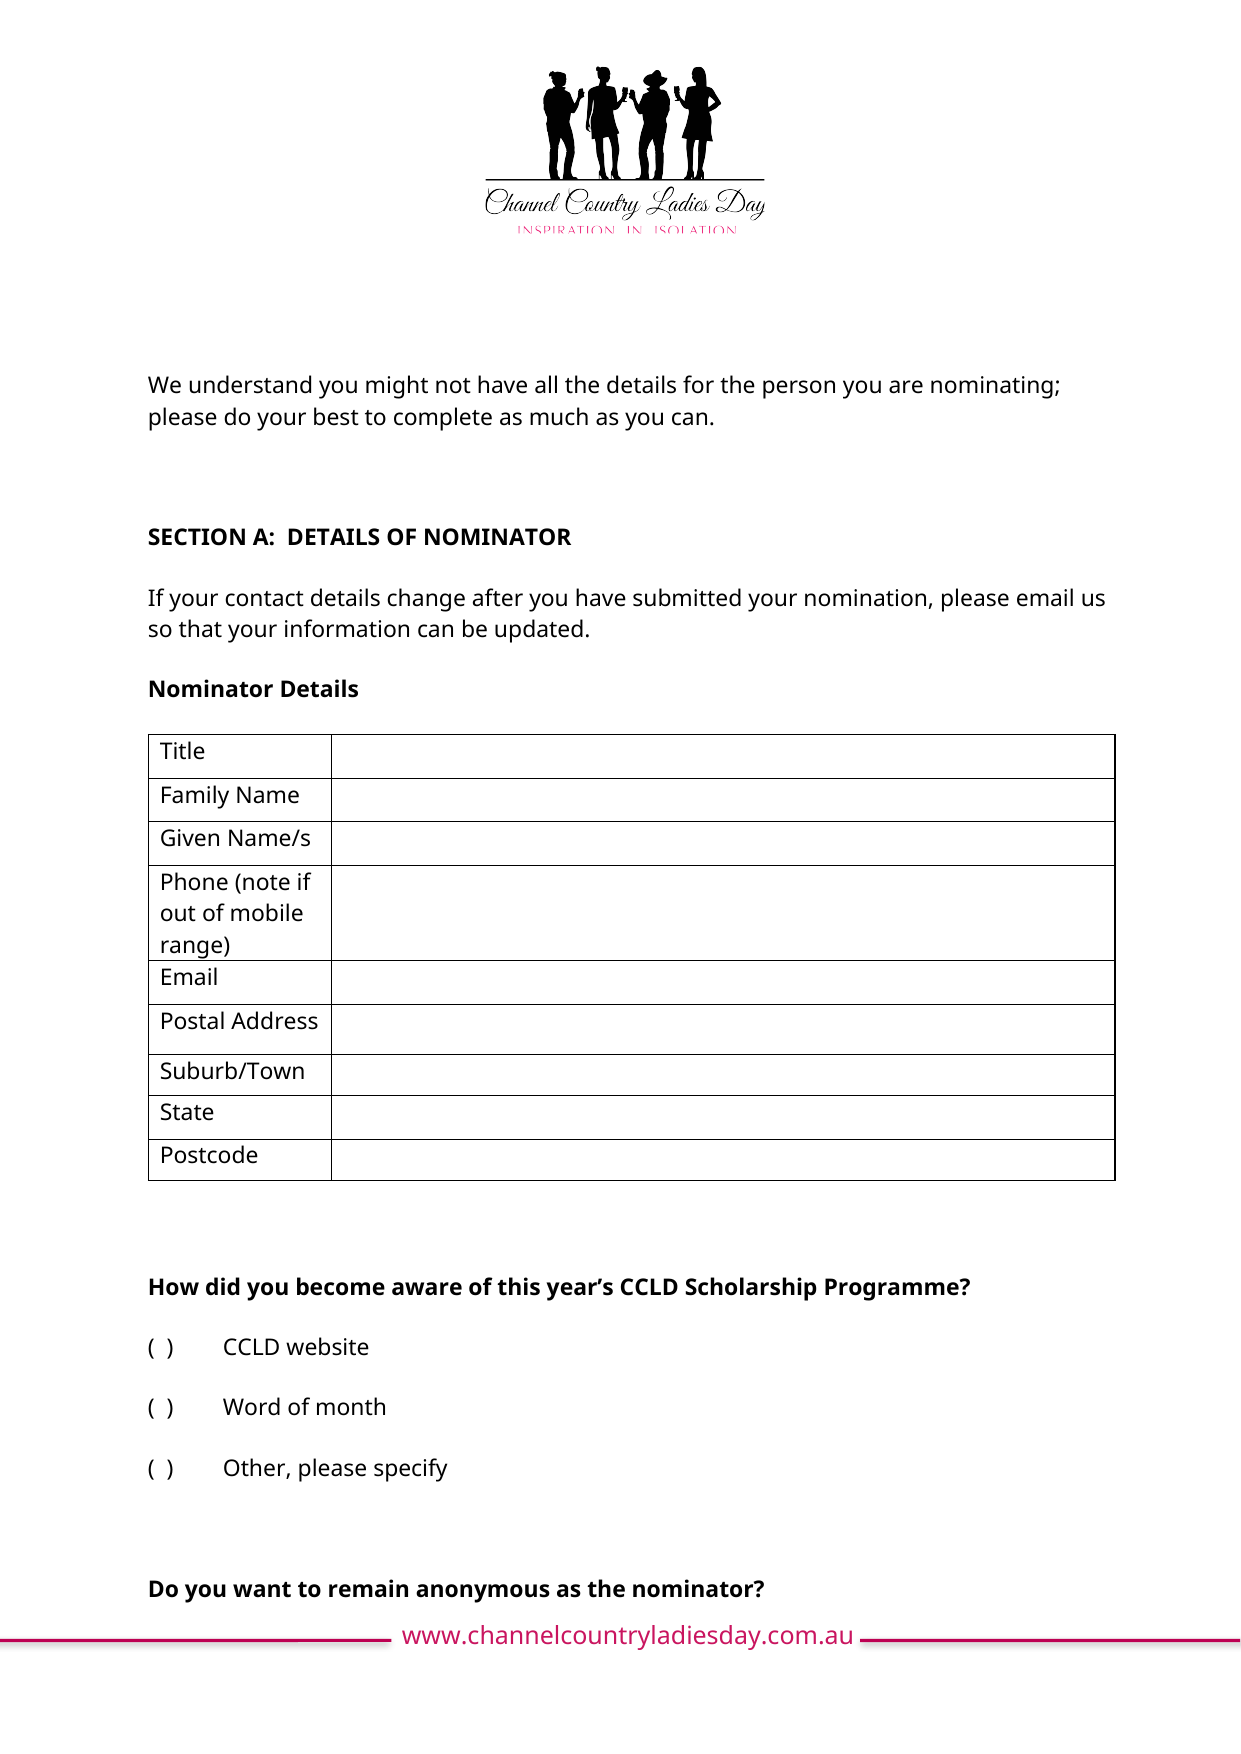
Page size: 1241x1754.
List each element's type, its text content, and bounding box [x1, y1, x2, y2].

text ( ) Word of month [148, 1391, 1108, 1423]
table_cell [332, 1140, 1114, 1180]
text How did you become aware of this year’s CCLD Scholarship Programme? [148, 1271, 1108, 1302]
table_cell Email [149, 961, 331, 1003]
table_cell [332, 1096, 1114, 1138]
table_cell Suburb/Town [149, 1055, 331, 1095]
text We understand you might not have all the details for the person you are nominating; please do your best to complete as much as you can. [148, 369, 1108, 432]
text If your contact details change after you have submitted your nomination, please email us so that your information can be updated. [148, 582, 1108, 644]
picture [485, 66, 764, 233]
table_cell Given Name/s [149, 822, 331, 865]
table_cell Phone (note if out of mobile range) [149, 866, 331, 960]
text SECTION A: DETAILS OF NOMINATOR [148, 521, 1108, 552]
table_cell Postal Address [149, 1005, 331, 1054]
table_cell [332, 866, 1114, 960]
table_cell Postcode [149, 1140, 331, 1180]
table_cell [332, 1055, 1114, 1095]
table_cell [332, 822, 1114, 865]
text ( ) CCLD website [148, 1331, 1108, 1362]
text Do you want to remain anonymous as the nominator? [148, 1573, 1108, 1604]
table_header [332, 735, 1114, 777]
table_cell [332, 779, 1114, 821]
text Nominator Details [148, 673, 1108, 704]
table_cell State [149, 1096, 331, 1138]
text ( ) Other, please specify [148, 1452, 1108, 1483]
table_cell [332, 1005, 1114, 1054]
table_header Title [149, 735, 331, 777]
table_cell Family Name [149, 779, 331, 821]
table_cell [332, 961, 1114, 1003]
